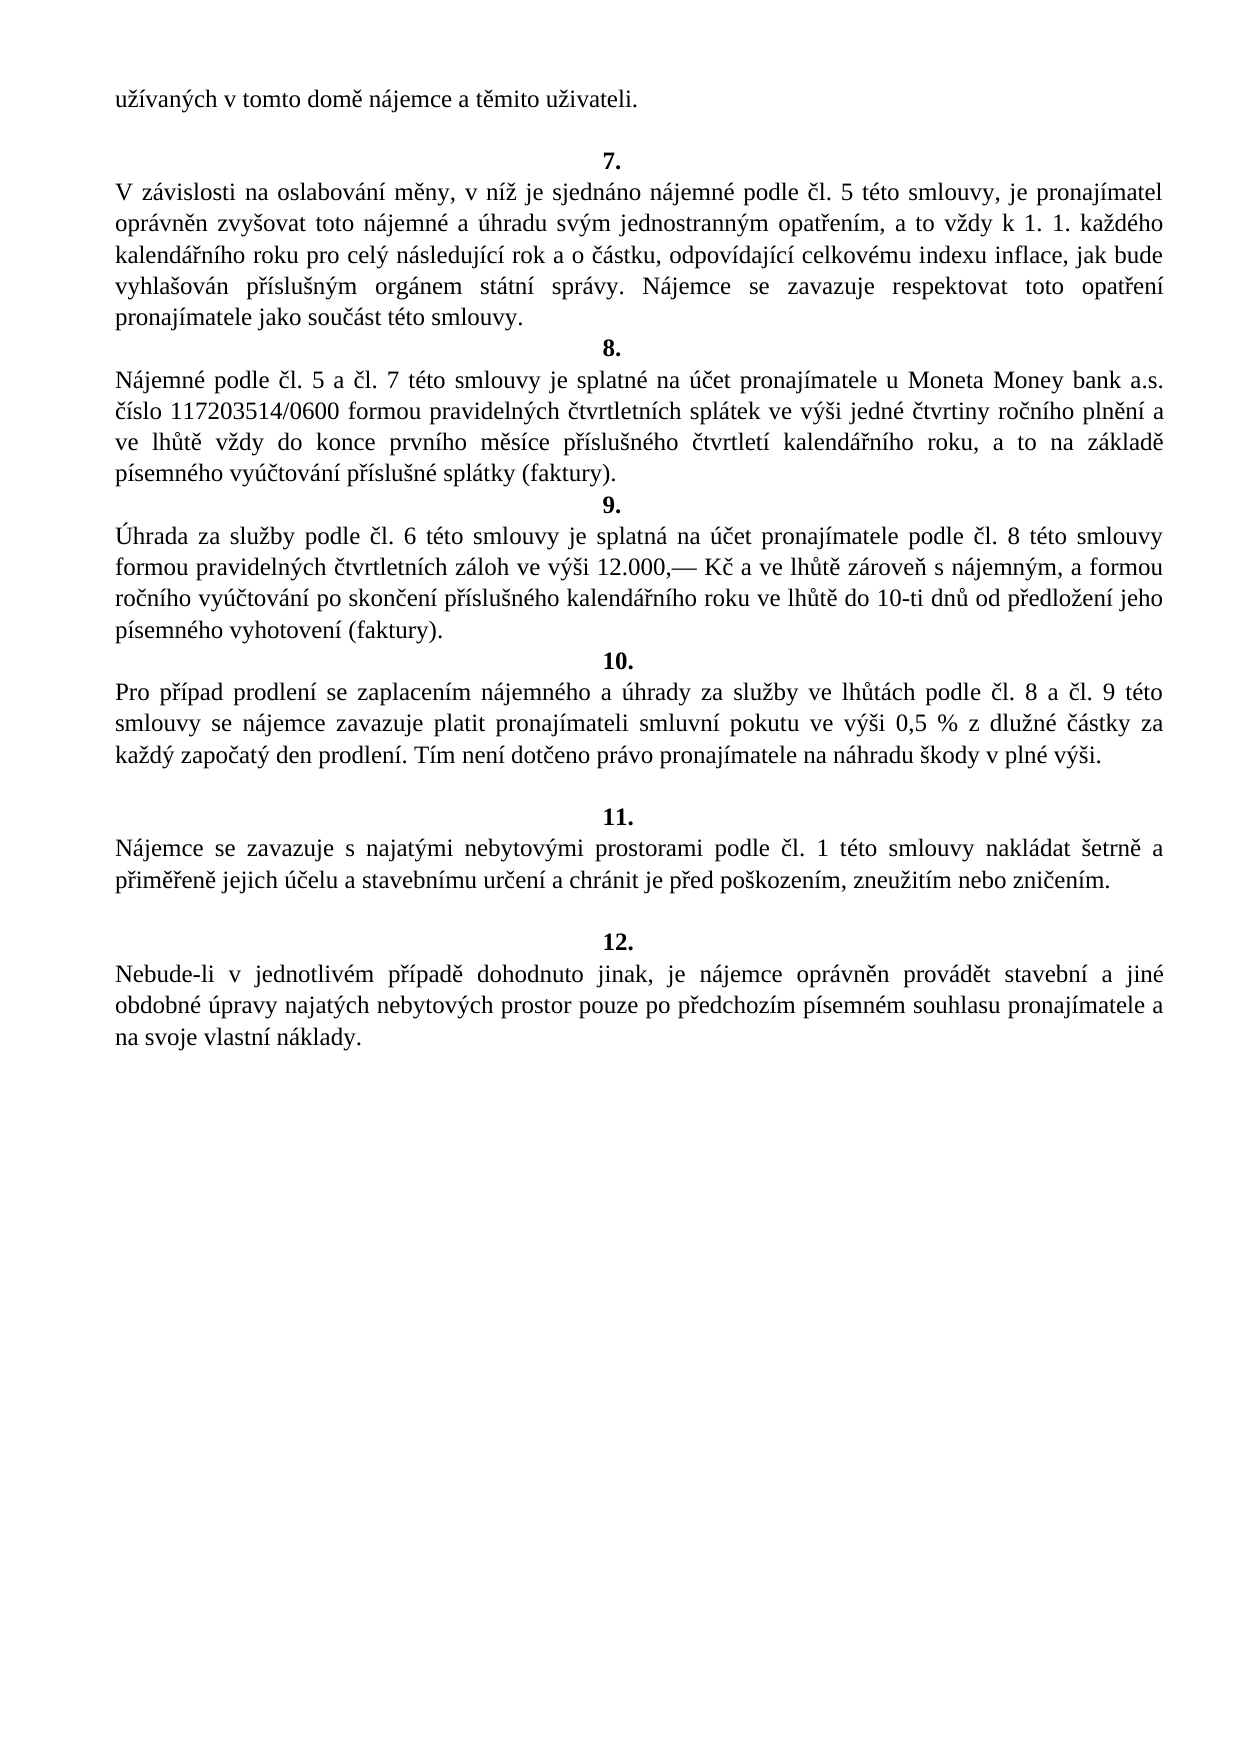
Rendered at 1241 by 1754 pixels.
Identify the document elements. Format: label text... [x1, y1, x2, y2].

text Nebude-li v jednotlivém případě dohodnuto jinak, je nájemce oprávněn provádět stavební a jiné obdobné úpravy najatých nebytových prostor pouze po předchozím písemném souhlasu pronajímatele a na svoje vlastní náklady. [115, 959, 1165, 1051]
text Úhrada za služby podle čl. 6 této smlouvy je splatná na účet pronajímatele podle čl. 8 této smlouvy formou pravidelných čtvrtletních záloh ve výši 12.000,— Kč a ve lhůtě zároveň s nájemným, a formou ročního vyúčtování po skončení příslušného kalendářního roku ve lhůtě do 10-ti dnů od předložení jeho písemného vyhotovení (faktury). [115, 521, 1165, 643]
text Nájemce se zavazuje s najatými nebytovými prostorami podle čl. 1 této smlouvy nakládat šetrně a přiměřeně jejich účelu a stavebnímu určení a chránit je před poškozením, zneužitím nebo zničením. [115, 833, 1165, 893]
text V závislosti na oslabování měny, v níž je sjednáno nájemné podle čl. 5 této smlouvy, je pronajímatel oprávněn zvyšovat toto nájemné a úhradu svým jednostranným opatřením, a to vždy k 1. 1. každého kalendářního roku pro celý následující rok a o částku, odpovídající celkovému indexu inflace, jak bude vyhlašován příslušným orgánem státní správy. Nájemce se zavazuje respektovat toto opatření pronajímatele jako součást této smlouvy. [115, 177, 1165, 331]
text Nájemné podle čl. 5 a čl. 7 této smlouvy je splatné na účet pronajímatele u Moneta Money bank a.s. číslo 117203514/0600 formou pravidelných čtvrtletních splátek ve výši jedné čtvrtiny ročního plnění a ve lhůtě vždy do konce prvního měsíce příslušného čtvrtletí kalendářního roku, a to na základě písemného vyúčtování příslušné splátky (faktury). [115, 365, 1165, 487]
text Pro případ prodlení se zaplacením nájemného a úhrady za služby ve lhůtách podle čl. 8 a čl. 9 této smlouvy se nájemce zavazuje platit pronajímateli smluvní pokutu ve výši 0,5 % z dlužné částky za každý započatý den prodlení. Tím není dotčeno právo pronajímatele na náhradu škody v plné výši. [115, 677, 1165, 768]
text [115, 84, 1165, 112]
